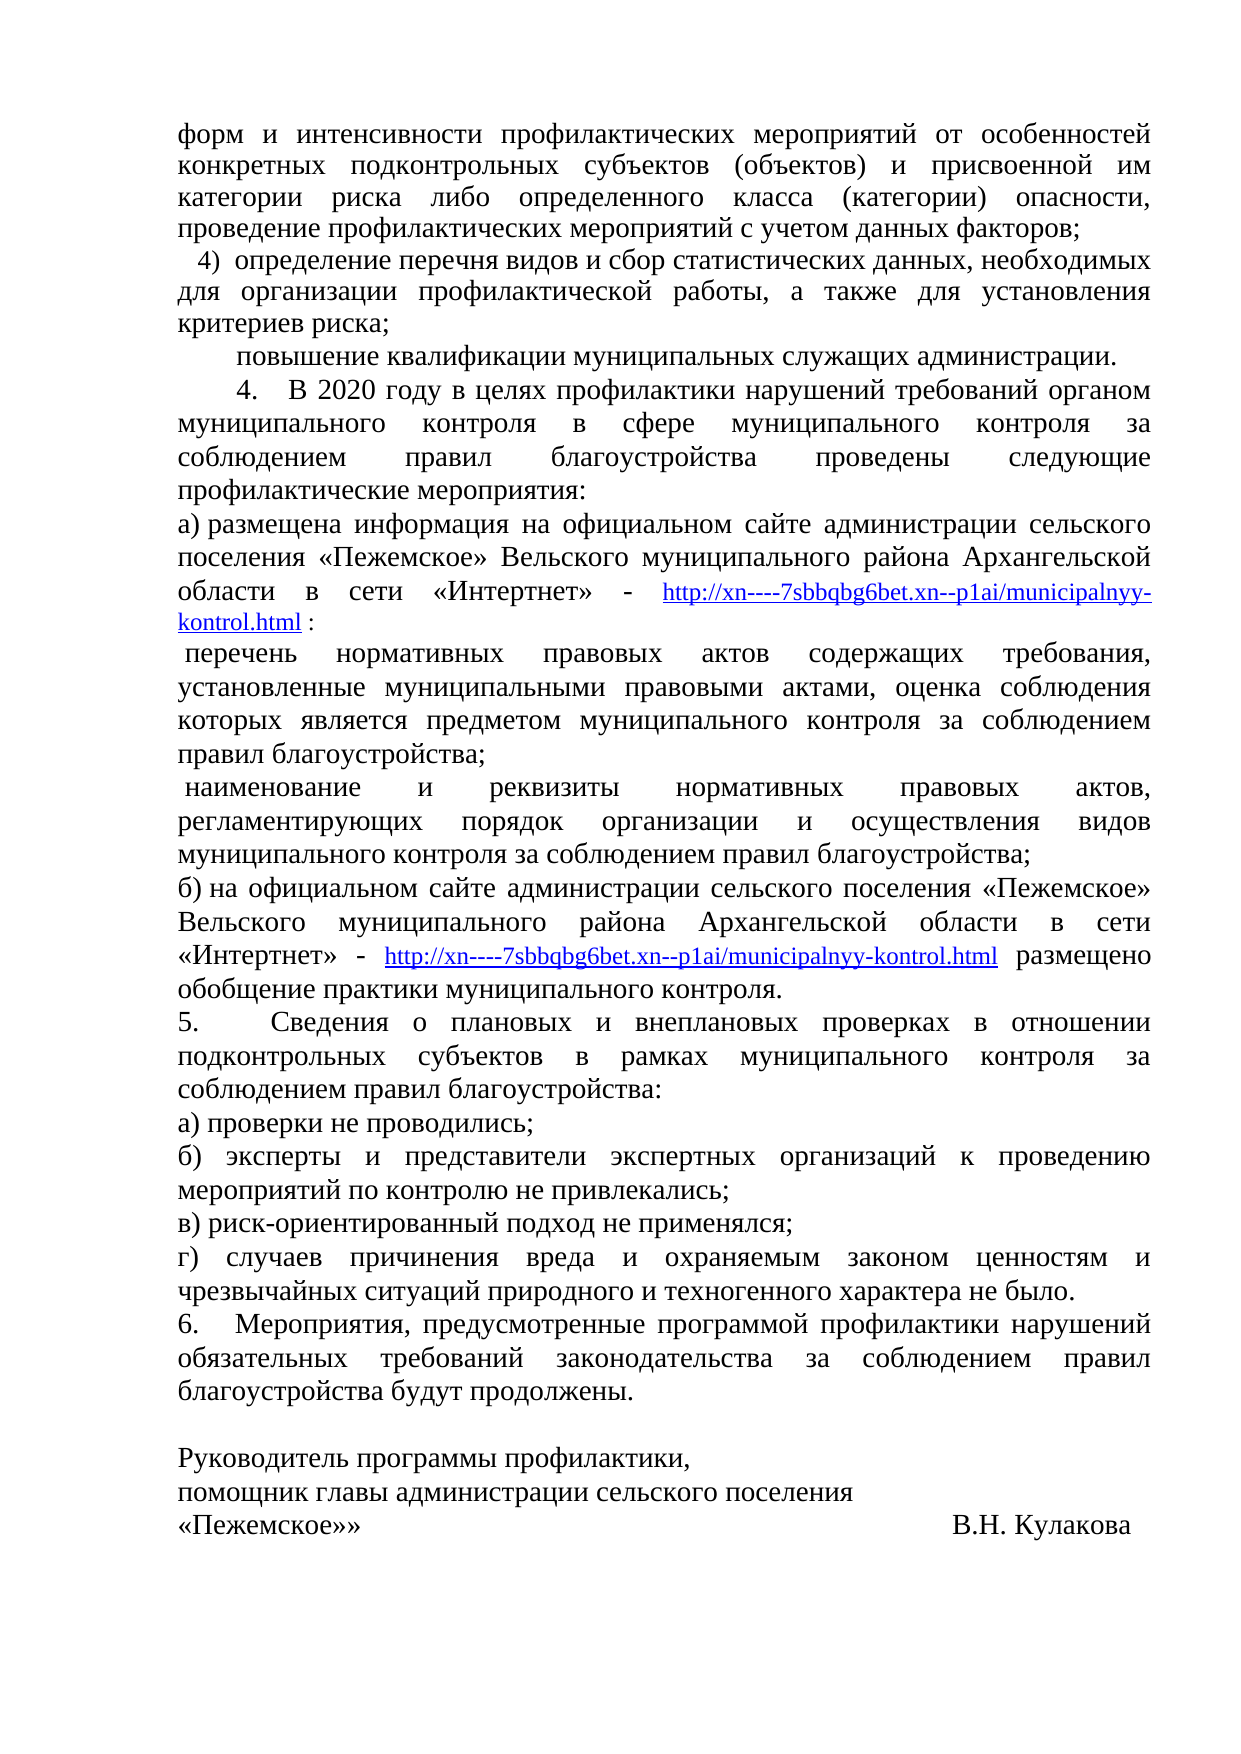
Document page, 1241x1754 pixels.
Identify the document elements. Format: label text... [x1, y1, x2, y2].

text Руководитель программы профилактики, [177, 1440, 1152, 1474]
text б) эксперты и представители экспертных организаций к проведению мероприятий по контролю не привлекались; [177, 1138, 1152, 1206]
text ­ перечень нормативных правовых актов содержащих требования, установленные муниципальными правовыми актами, оценка соблюдения которых является предметом муниципального контроля за соблюдением правил благоустройства; [177, 635, 1152, 769]
text а) размещена информация на официальном сайте администрации сельского поселения «Пежемское» Вельского муниципального района Архангельской области в сети «Интертнет» - http://xn----7sbbqbg6bet.xn--p1ai/municipalnyy-kontrol.html : [177, 506, 1152, 635]
text 5. Сведения о плановых и внеплановых проверках в отношении подконтрольных субъектов в рамках муниципального контроля за соблюдением правил благоустройства: [177, 1004, 1152, 1105]
text б) на официальном сайте администрации сельского поселения «Пежемское» Вельского муниципального района Архангельской области в сети «Интертнет» - http://xn----7sbbqbg6bet.xn--p1ai/municipalnyy-kontrol.html размещено обобщение практики муниципального контроля. [177, 870, 1152, 1004]
text помощник главы администрации сельского поселения [177, 1474, 1152, 1507]
text в) риск-ориентированный подход не применялся; [177, 1206, 1152, 1239]
text повышение квалификации муниципальных служащих администрации. [177, 338, 1152, 372]
text 6. Мероприятия, предусмотренные программой профилактики нарушений обязательных требований законодательства за соблюдением правил благоустройства будут продолжены. [177, 1306, 1152, 1407]
text г) случаев причинения вреда и охраняемым законом ценностям и чрезвычайных ситуаций природного и техногенного характера не было. [177, 1239, 1152, 1306]
text а) проверки не проводились; [177, 1105, 1152, 1138]
text 4. В 2020 году в целях профилактики нарушений требований органом муниципального контроля в сфере муниципального контроля за соблюдением правил благоустройства проведены следующие профилактические мероприятия: [177, 372, 1152, 506]
text ­ наименование и реквизиты нормативных правовых актов, регламентирующих порядок организации и осуществления видов муниципального контроля за соблюдением правил благоустройства; [177, 769, 1152, 870]
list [177, 118, 1152, 244]
list определение перечня видов и сбор статистических данных, необходимых для организации профилактической работы, а также для установления критериев риска; [177, 244, 1152, 338]
text «Пежемское»» В.Н. Кулакова [177, 1507, 1152, 1541]
